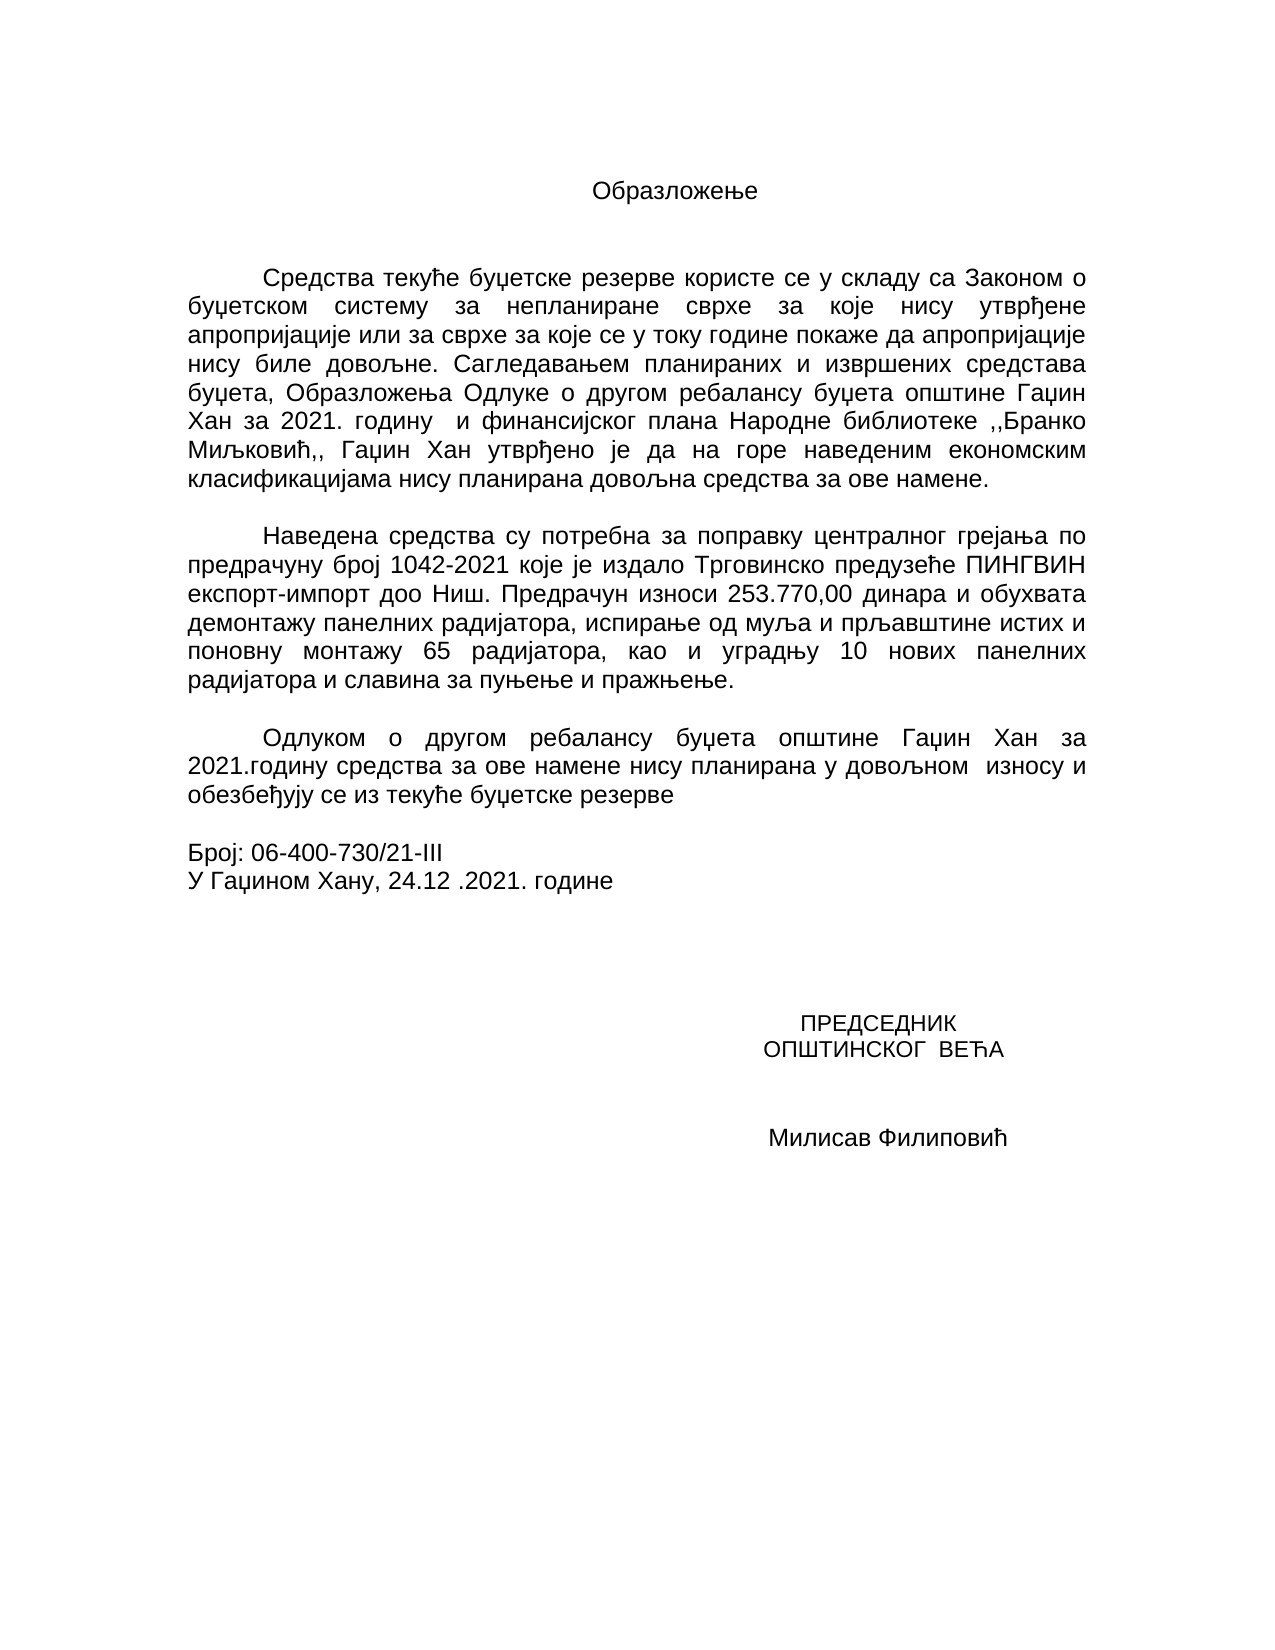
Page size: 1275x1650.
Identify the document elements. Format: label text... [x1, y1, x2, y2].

text Образложење [187, 176, 1087, 205]
text У Гаџином Хану, 24.12 .2021. године [187, 866, 1087, 895]
text ОПШТИНСКОГ ВЕЋА [637, 1036, 1087, 1063]
text Милисав Филиповић [187, 1123, 1087, 1152]
text ПРЕДСЕДНИК [787, 1010, 1087, 1036]
list Наведена средства су потребна за поправку централног грејања по предрачуну број 1042-2021 које је издало Трговинско предузеће ПИНГВИН експорт-импорт доо Ниш. Предрачун износи 253.770,00 динара и обухвата демонтажу панелних радијатора, испирање од муља и прљавштине истих и поновну монтажу 65 радијатора, као и уградњу 10 нових панелних радијатора и славина за пуњење и пражњење. [187, 521, 1087, 694]
list Одлуком о другом ребалансу буџета општине Гаџин Хан за 2021.годину средства за ове намене нису планирана у довољном износу и обезбеђују се из текуће буџетске резерве [187, 723, 1087, 809]
text Број: 06-400-730/21-III [187, 838, 1087, 866]
text Средства текуће буџетске резерве користе се у складу са Законом о буџетском систему за непланиране сврхе за које нису утврђене апропријације или за сврхе за које се у току године покаже да апропријације нису биле довољне. Сагледавањем планираних и извршених средстава буџета, Образложења Одлуке о другом ребалансу буџета општине Гаџин Хан за 2021. годину и финансијског плана Народне библиотеке ,,Бранко Миљковић,, Гаџин Хан утврђено је да на горе наведеним економским класификацијама нису планирана довољна средства за ове намене. [187, 263, 1087, 493]
